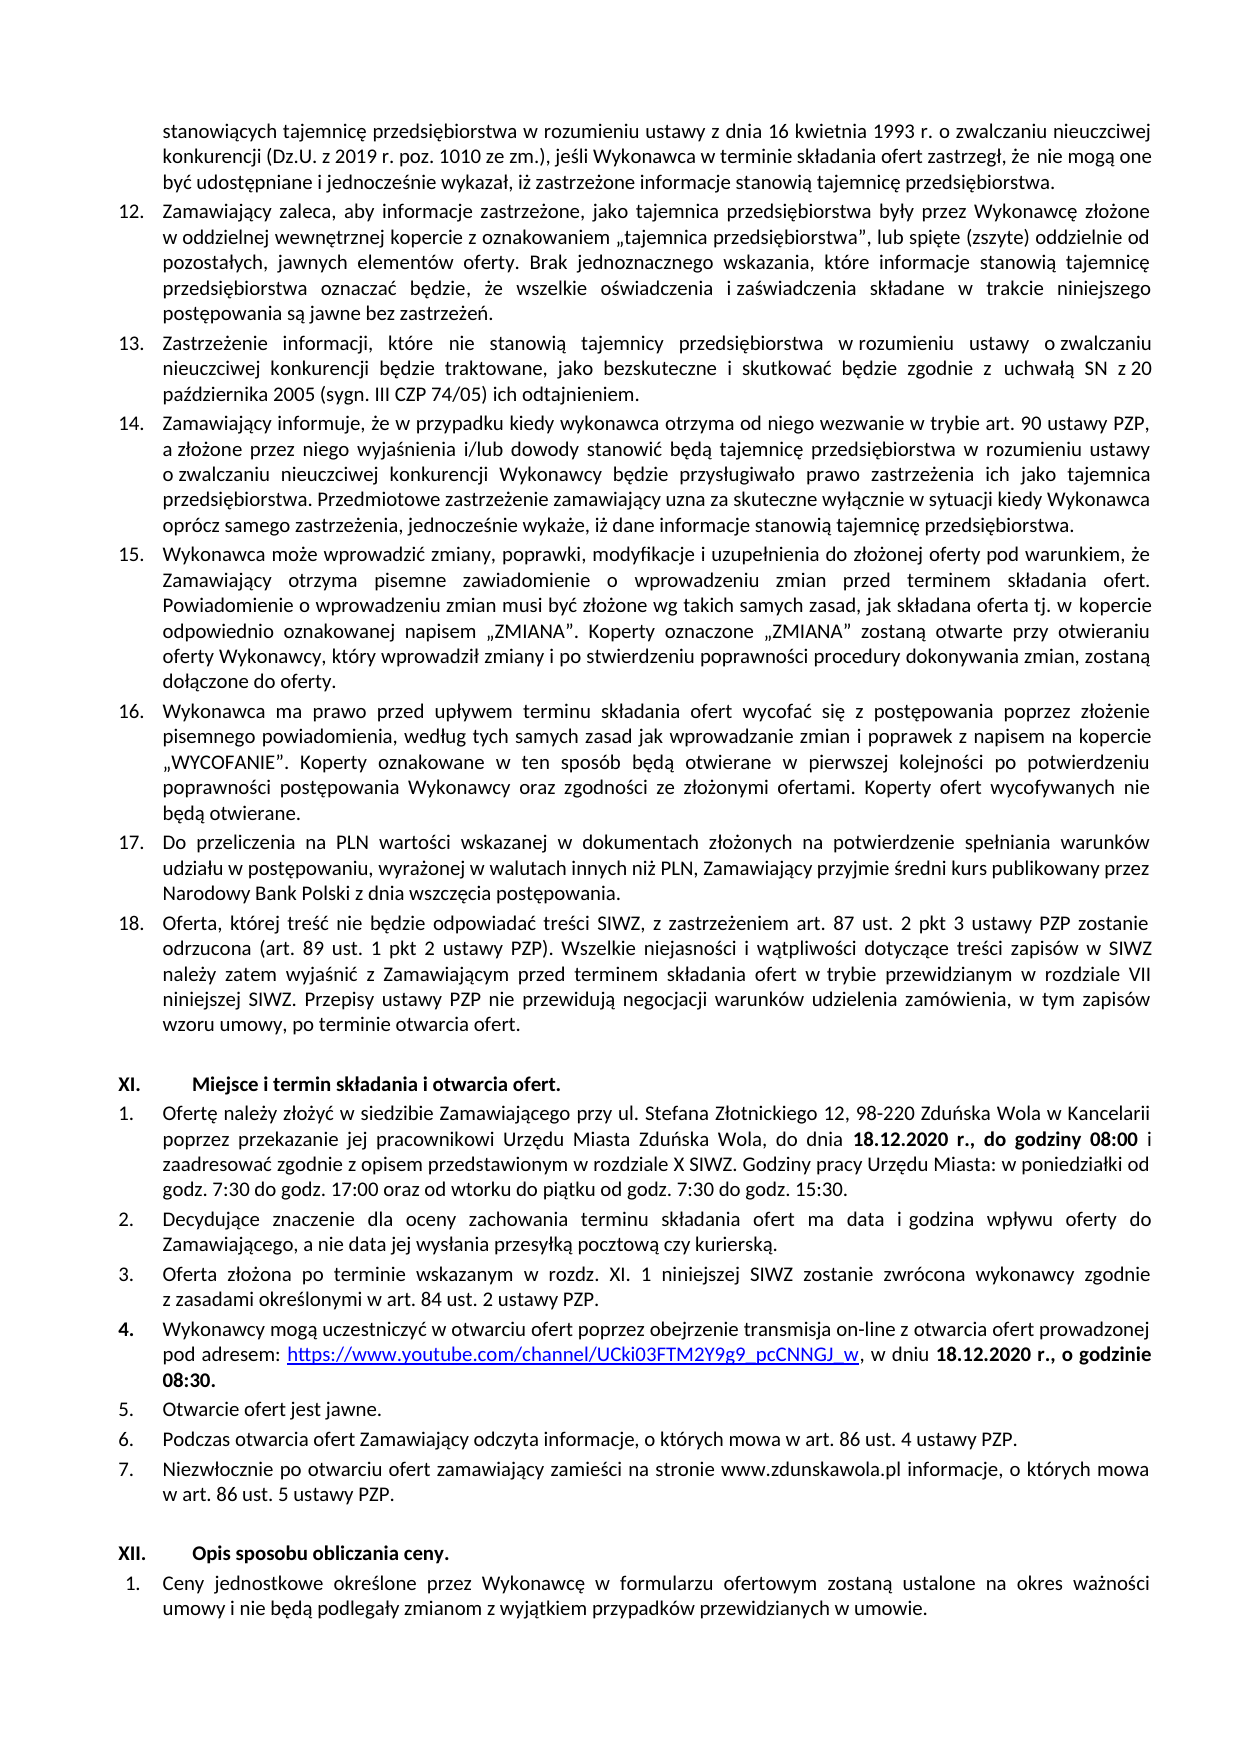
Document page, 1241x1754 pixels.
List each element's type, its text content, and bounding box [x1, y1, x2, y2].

list Wykonawca ma prawo przed upływem terminu składania ofert wycofać się z postępowania poprzez złożenie pisemnego powiadomienia, według tych samych zasad jak wprowadzanie zmian i poprawek z napisem na kopercie „WYCOFANIE”. Koperty oznakowane w ten sposób będą otwierane w pierwszej kolejności po potwierdzeniu poprawności postępowania Wykonawcy oraz zgodności ze złożonymi ofertami. Koperty ofert wycofywanych nie będą otwierane. [118, 698, 1152, 825]
list Podczas otwarcia ofert Zamawiający odczyta informacje, o których mowa w art. 86 ust. 4 ustawy PZP. [118, 1426, 1152, 1452]
list Otwarcie ofert jest jawne. [118, 1397, 1152, 1422]
list Oferta, której treść nie będzie odpowiadać treści SIWZ, z zastrzeżeniem art. 87 ust. 2 pkt 3 ustawy PZP zostanie odrzucona (art. 89 ust. 1 pkt 2 ustawy PZP). Wszelkie niejasności i wątpliwości dotyczące treści zapisów w SIWZ należy zatem wyjaśnić z Zamawiającym przed terminem składania ofert w trybie przewidzianym w rozdziale VII niniejszej SIWZ. Przepisy ustawy PZP nie przewidują negocjacji warunków udzielenia zamówienia, w tym zapisów wzoru umowy, po terminie otwarcia ofert. [118, 910, 1152, 1037]
list Do przeliczenia na PLN wartości wskazanej w dokumentach złożonych na potwierdzenie spełniania warunków udziału w postępowaniu, wyrażonej w walutach innych niż PLN, Zamawiający przyjmie średni kurs publikowany przez Narodowy Bank Polski z dnia wszczęcia postępowania. [118, 829, 1152, 906]
text XI. Miejsce i termin składania i otwarcia ofert. [118, 1071, 1152, 1096]
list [118, 118, 1152, 194]
text XII. Opis sposobu obliczania ceny. [118, 1540, 1152, 1566]
list Wykonawcy mogą uczestniczyć w otwarciu ofert poprzez obejrzenie transmisja on-line z otwarcia ofert prowadzonej pod adresem: https://www.youtube.com/channel/UCki03FTM2Y9g9_pcCNNGJ_w, w dniu 18.12.2020 r., o godzinie 08:30. [118, 1316, 1152, 1392]
list Decydujące znaczenie dla oceny zachowania terminu składania ofert ma data i godzina wpływu oferty do Zamawiającego, a nie data jej wysłania przesyłką pocztową czy kurierską. [118, 1206, 1152, 1257]
list Zamawiający zaleca, aby informacje zastrzeżone, jako tajemnica przedsiębiorstwa były przez Wykonawcę złożone w oddzielnej wewnętrznej kopercie z oznakowaniem „tajemnica przedsiębiorstwa”, lub spięte (zszyte) oddzielnie od pozostałych, jawnych elementów oferty. Brak jednoznacznego wskazania, które informacje stanowią tajemnicę przedsiębiorstwa oznaczać będzie, że wszelkie oświadczenia i zaświadczenia składane w trakcie niniejszego postępowania są jawne bez zastrzeżeń. [118, 199, 1152, 326]
list Niezwłocznie po otwarciu ofert zamawiający zamieści na stronie www.zdunskawola.pl informacje, o których mowa w art. 86 ust. 5 ustawy PZP. [118, 1456, 1152, 1507]
list Ceny jednostkowe określone przez Wykonawcę w formularzu ofertowym zostaną ustalone na okres ważności umowy i nie będą podlegały zmianom z wyjątkiem przypadków przewidzianych w umowie. [125, 1570, 1152, 1621]
list Wykonawca może wprowadzić zmiany, poprawki, modyfikacje i uzupełnienia do złożonej oferty pod warunkiem, że Zamawiający otrzyma pisemne zawiadomienie o wprowadzeniu zmian przed terminem składania ofert. Powiadomienie o wprowadzeniu zmian musi być złożone wg takich samych zasad, jak składana oferta tj. w kopercie odpowiednio oznakowanej napisem „ZMIANA”. Koperty oznaczone „ZMIANA” zostaną otwarte przy otwieraniu oferty Wykonawcy, który wprowadził zmiany i po stwierdzeniu poprawności procedury dokonywania zmian, zostaną dołączone do oferty. [118, 542, 1152, 694]
list Oferta złożona po terminie wskazanym w rozdz. XI. 1 niniejszej SIWZ zostanie zwrócona wykonawcy zgodnie z zasadami określonymi w art. 84 ust. 2 ustawy PZP. [118, 1261, 1152, 1312]
list Zamawiający informuje, że w przypadku kiedy wykonawca otrzyma od niego wezwanie w trybie art. 90 ustawy PZP, a złożone przez niego wyjaśnienia i/lub dowody stanowić będą tajemnicę przedsiębiorstwa w rozumieniu ustawy o zwalczaniu nieuczciwej konkurencji Wykonawcy będzie przysługiwało prawo zastrzeżenia ich jako tajemnica przedsiębiorstwa. Przedmiotowe zastrzeżenie zamawiający uzna za skuteczne wyłącznie w sytuacji kiedy Wykonawca oprócz samego zastrzeżenia, jednocześnie wykaże, iż dane informacje stanowią tajemnicę przedsiębiorstwa. [118, 410, 1152, 537]
list Ofertę należy złożyć w siedzibie Zamawiającego przy ul. Stefana Złotnickiego 12, 98-220 Zduńska Wola w Kancelarii poprzez przekazanie jej pracownikowi Urzędu Miasta Zduńska Wola, do dnia 18.12.2020 r., do godziny 08:00 i zaadresować zgodnie z opisem przedstawionym w rozdziale X SIWZ. Godziny pracy Urzędu Miasta: w poniedziałki od godz. 7:30 do godz. 17:00 oraz od wtorku do piątku od godz. 7:30 do godz. 15:30. [118, 1100, 1152, 1202]
list Zastrzeżenie informacji, które nie stanowią tajemnicy przedsiębiorstwa w rozumieniu ustawy o zwalczaniu nieuczciwej konkurencji będzie traktowane, jako bezskuteczne i skutkować będzie zgodnie z uchwałą SN z 20 października 2005 (sygn. III CZP 74/05) ich odtajnieniem. [118, 330, 1152, 406]
